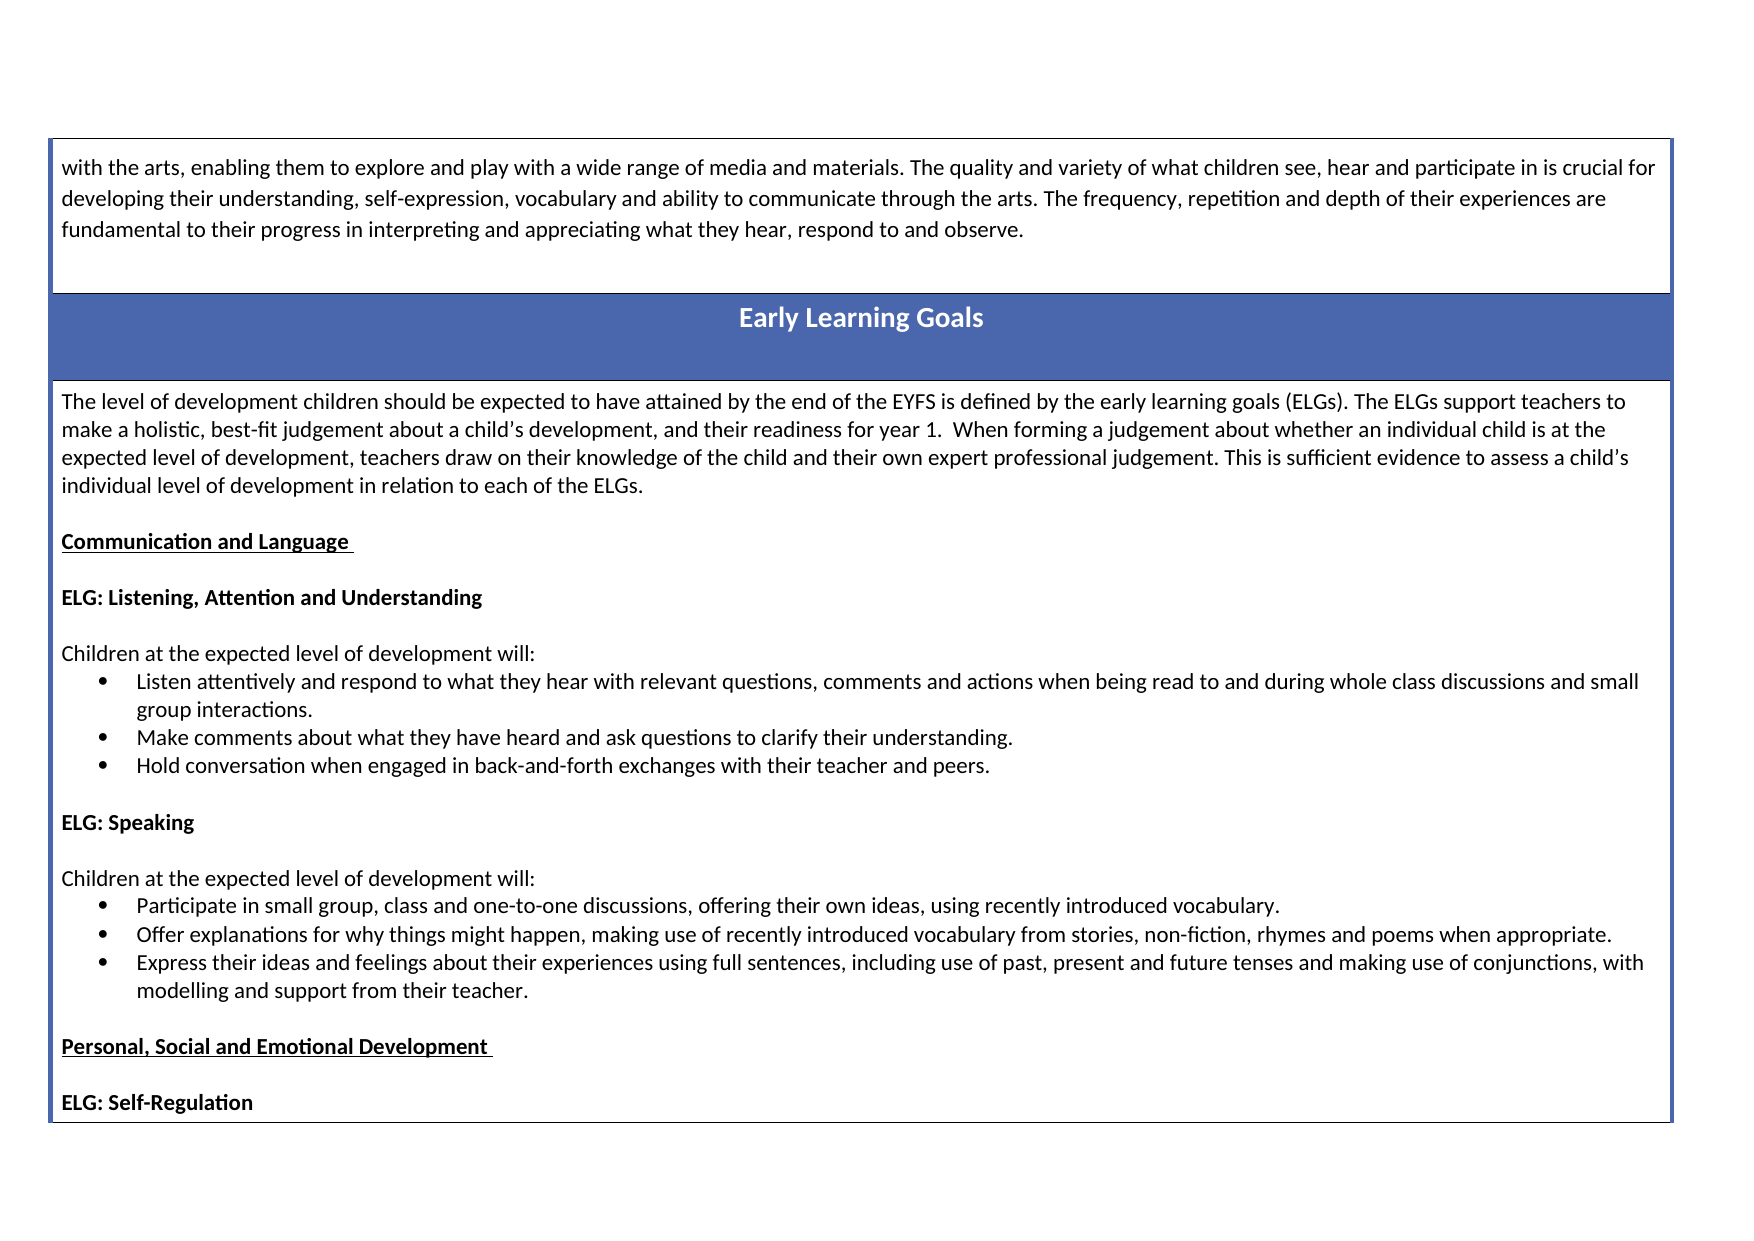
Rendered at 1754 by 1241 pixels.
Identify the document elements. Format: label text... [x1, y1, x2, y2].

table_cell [53, 139, 1670, 292]
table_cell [53, 381, 1670, 1122]
table_cell Early Learning Goals [53, 294, 1670, 380]
